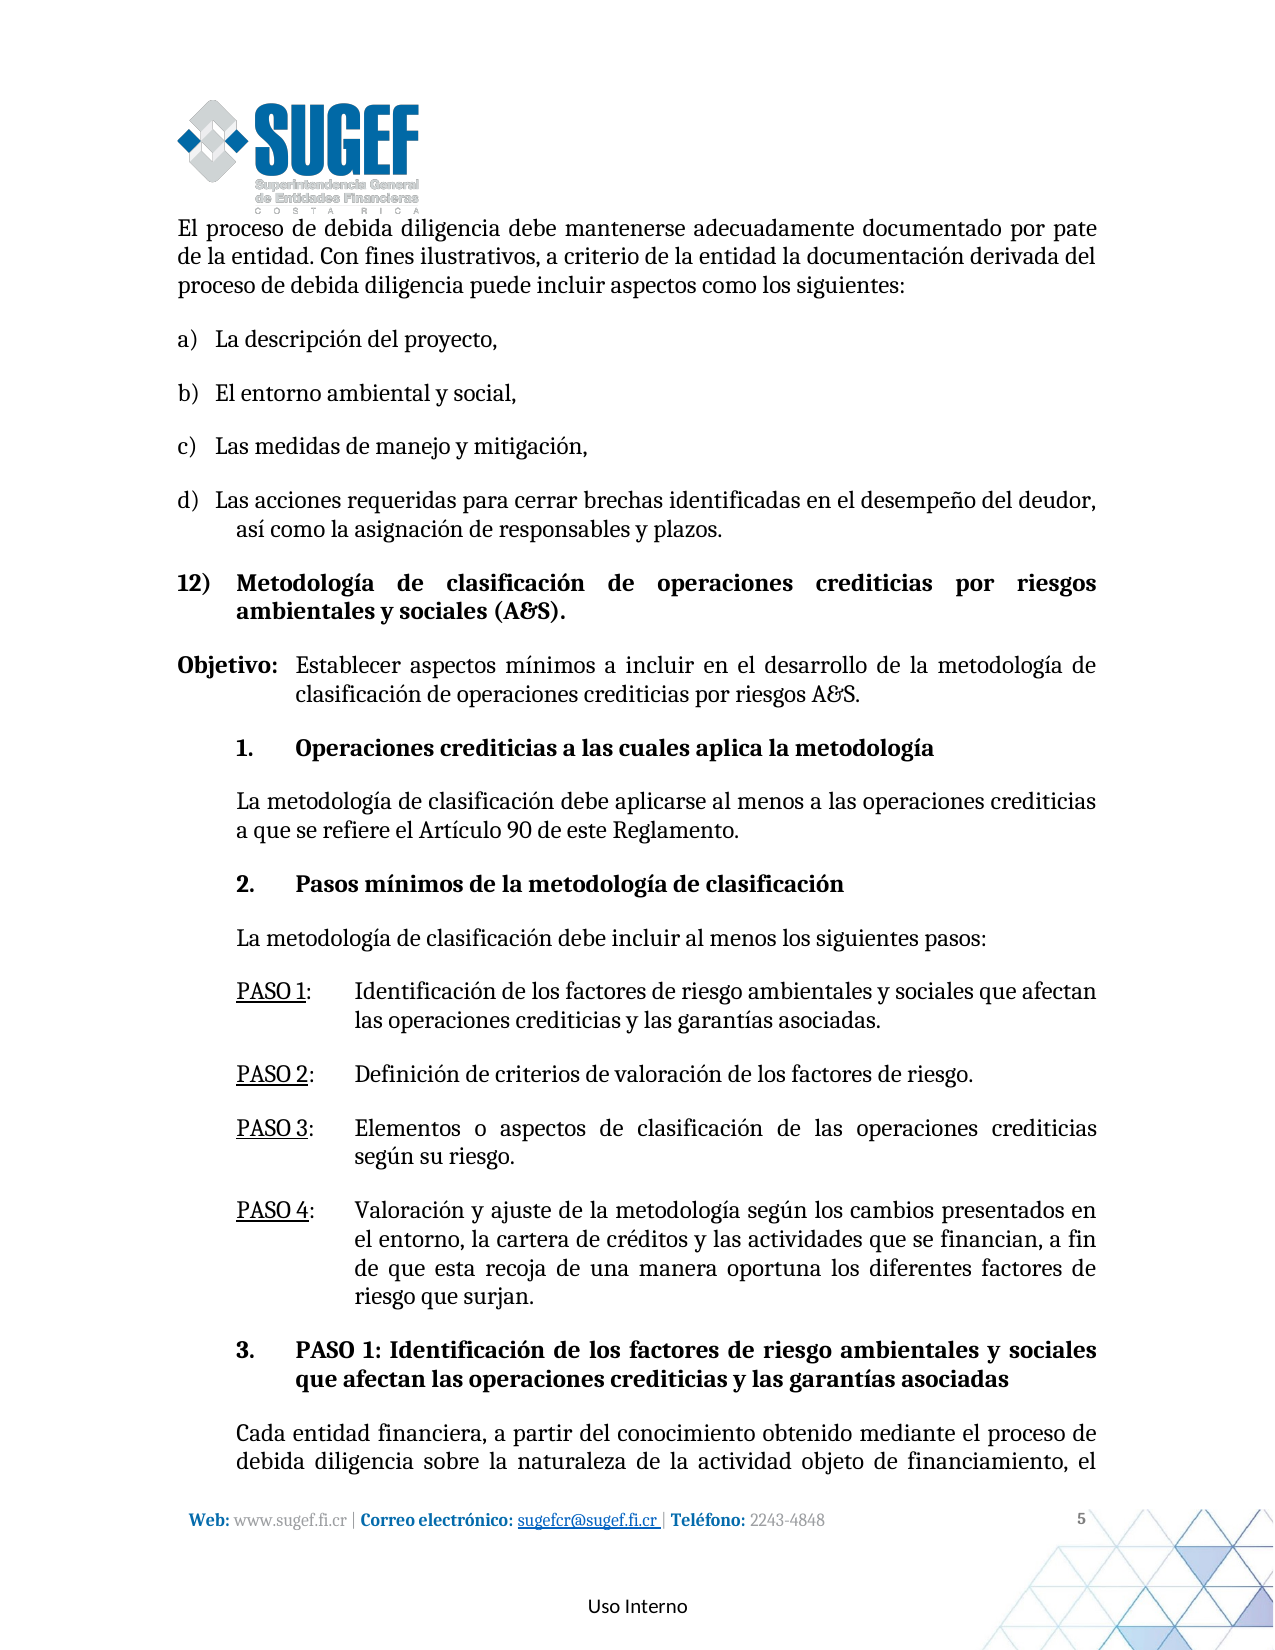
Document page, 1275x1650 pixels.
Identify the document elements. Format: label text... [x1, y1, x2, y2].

text PASO 1: Identificación de los factores de riesgo ambientales y sociales que afectan las operaciones crediticias y las garantías asociadas. [236, 977, 1098, 1035]
subtitle La metodología de clasificación debe aplicarse al menos a las operaciones crediticias a que se refiere el Artículo 90 de este Reglamento. [236, 787, 1098, 845]
subtitle La descripción del proyecto, [177, 325, 1098, 353]
subtitle El entorno ambiental y social, [177, 378, 1098, 407]
text PASO 3: Elementos o aspectos de clasificación de las operaciones crediticias según su riesgo. [236, 1113, 1098, 1171]
text 3. PASO 1: Identificación de los factores de riesgo ambientales y sociales que afectan las operaciones crediticias y las garantías asociadas [236, 1336, 1098, 1393]
subtitle Las acciones requeridas para cerrar brechas identificadas en el desempeño del deudor, así como la asignación de responsables y plazos. [177, 486, 1098, 543]
picture [947, 1509, 1274, 1650]
text 1. Operaciones crediticias a las cuales aplica la metodología [236, 733, 1098, 762]
text 12) Metodología de clasificación de operaciones crediticias por riesgos ambientales y sociales (A&S). [177, 568, 1098, 626]
text PASO 4: Valoración y ajuste de la metodología según los cambios presentados en el entorno, la cartera de créditos y las actividades que se financian, a fin de que esta recoja de una manera oportuna los diferentes factores de riesgo que surjan. [236, 1196, 1098, 1311]
text Objetivo: Establecer aspectos mínimos a incluir en el desarrollo de la metodología de clasificación de operaciones crediticias por riesgos A&S. [177, 651, 1098, 708]
text PASO 2: Definición de criterios de valoración de los factores de riesgo. [236, 1060, 1098, 1088]
subtitle El proceso de debida diligencia debe mantenerse adecuadamente documentado por pate de la entidad. Con fines ilustrativos, a criterio de la entidad la documentación derivada del proceso de debida diligencia puede incluir aspectos como los siguientes: [177, 213, 1098, 300]
subtitle Las medidas de manejo y mitigación, [177, 432, 1098, 461]
subtitle La metodología de clasificación debe incluir al menos los siguientes pasos: [236, 923, 1098, 952]
text 2. Pasos mínimos de la metodología de clasificación [236, 870, 1098, 898]
picture [177, 100, 419, 214]
